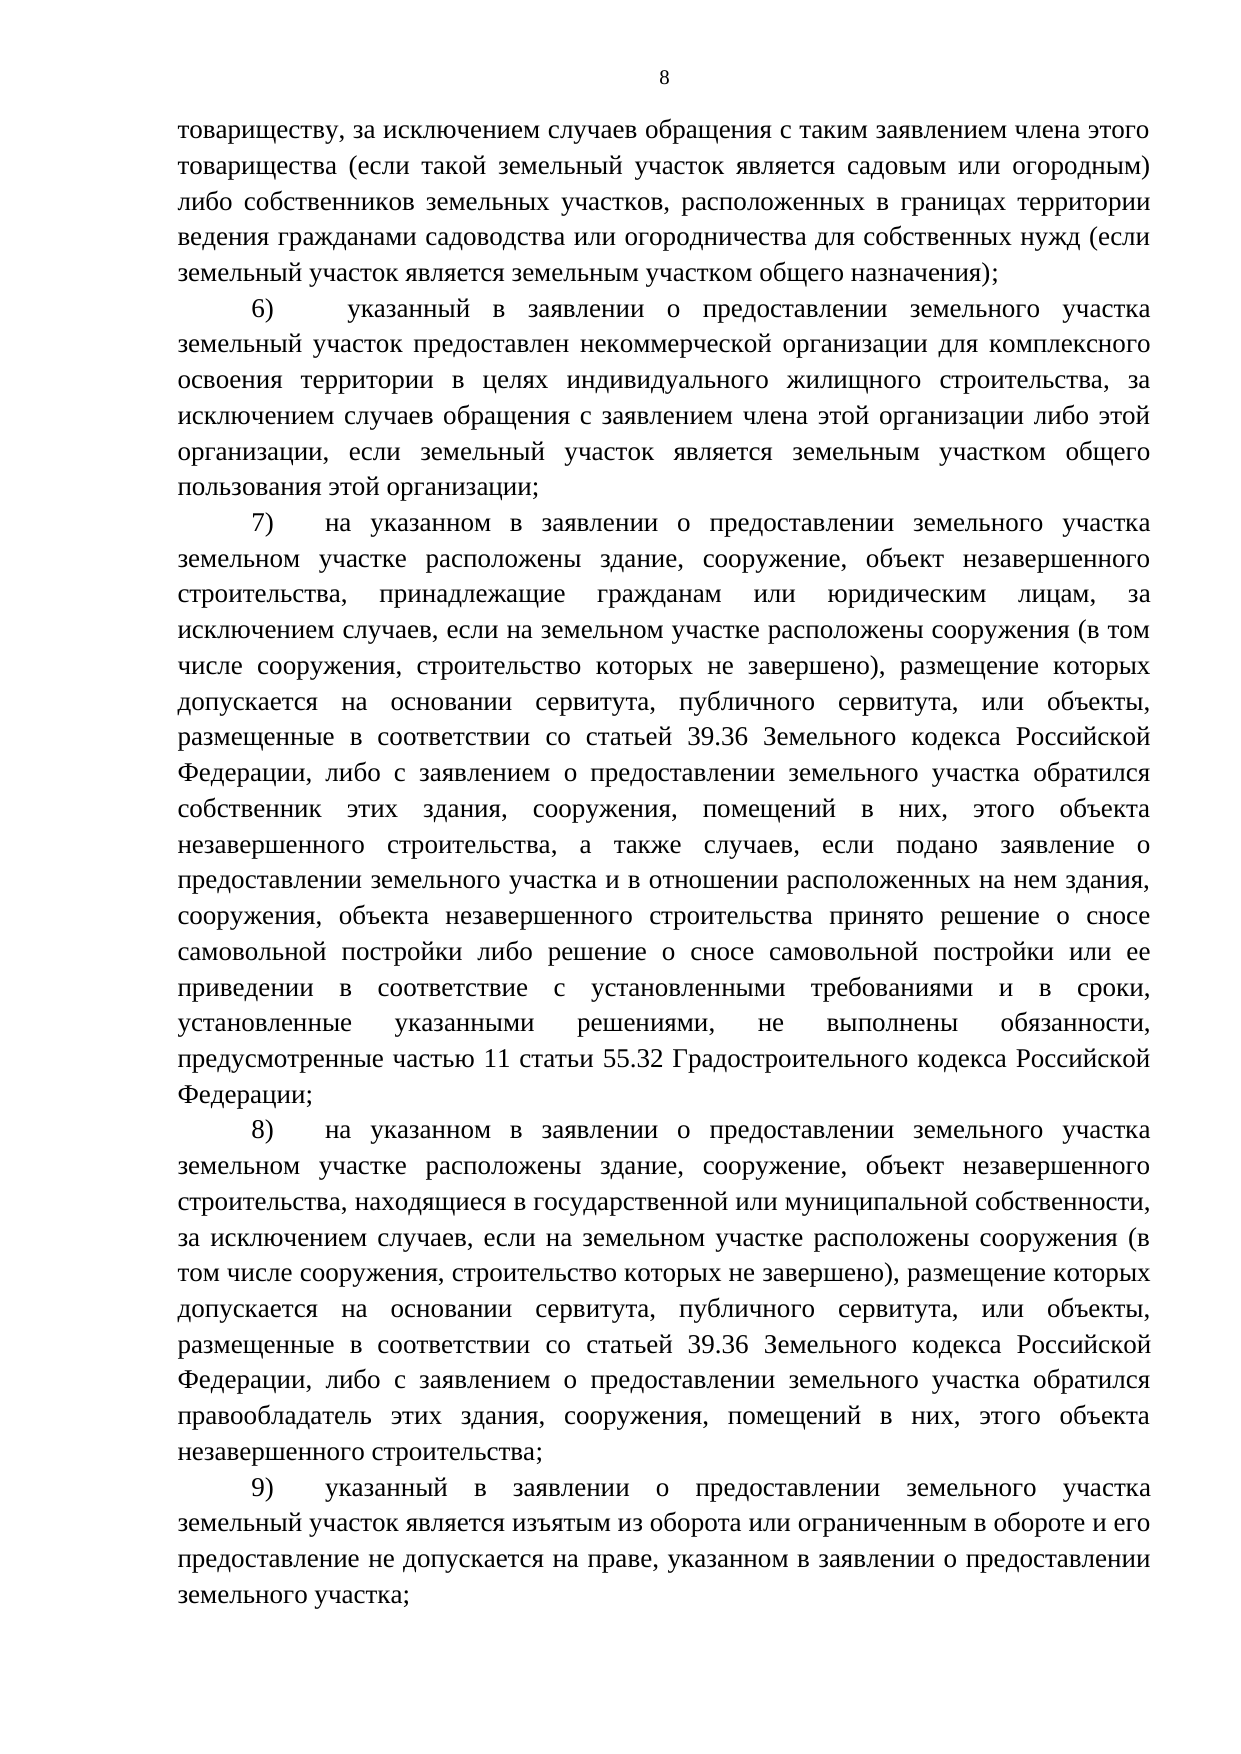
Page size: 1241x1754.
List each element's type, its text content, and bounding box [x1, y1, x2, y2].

list на указанном в заявлении о предоставлении земельного участка земельном участке расположены здание, сооружение, объект незавершенного строительства, находящиеся в государственной или муниципальной собственности, за исключением случаев, если на земельном участке расположены сооружения (в том числе сооружения, строительство которых не завершено), размещение которых допускается на основании сервитута, публичного сервитута, или объекты, размещенные в соответствии со статьей 39.36 Земельного кодекса Российской Федерации, либо с заявлением о предоставлении земельного участка обратился правообладатель этих здания, сооружения, помещений в них, этого объекта незавершенного строительства; [177, 1113, 1152, 1466]
list указанный в заявлении о предоставлении земельного участка земельный участок предоставлен некоммерческой организации для комплексного освоения территории в целях индивидуального жилищного строительства, за исключением случаев обращения с заявлением члена этой организации либо этой организации, если земельный участок является земельным участком общего пользования этой организации; [177, 292, 1152, 502]
list на указанном в заявлении о предоставлении земельного участка земельном участке расположены здание, сооружение, объект незавершенного строительства, принадлежащие гражданам или юридическим лицам, за исключением случаев, если на земельном участке расположены сооружения (в том числе сооружения, строительство которых не завершено), размещение которых допускается на основании сервитута, публичного сервитута, или объекты, размещенные в соответствии со статьей 39.36 Земельного кодекса Российской Федерации, либо с заявлением о предоставлении земельного участка обратился собственник этих здания, сооружения, помещений в них, этого объекта незавершенного строительства, а также случаев, если подано заявление о предоставлении земельного участка и в отношении расположенных на нем здания, сооружения, объекта незавершенного строительства принято решение о сносе самовольной постройки либо решение о сносе самовольной постройки или ее приведении в соответствие с установленными требованиями и в сроки, установленные указанными решениями, не выполнены обязанности, предусмотренные частью 11 статьи 55.32 Градостроительного кодекса Российской Федерации; [177, 506, 1152, 1109]
list указанный в заявлении о предоставлении земельного участка земельный участок является изъятым из оборота или ограниченным в обороте и его предоставление не допускается на праве, указанном в заявлении о предоставлении земельного участка; [177, 1471, 1152, 1609]
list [177, 113, 1152, 287]
